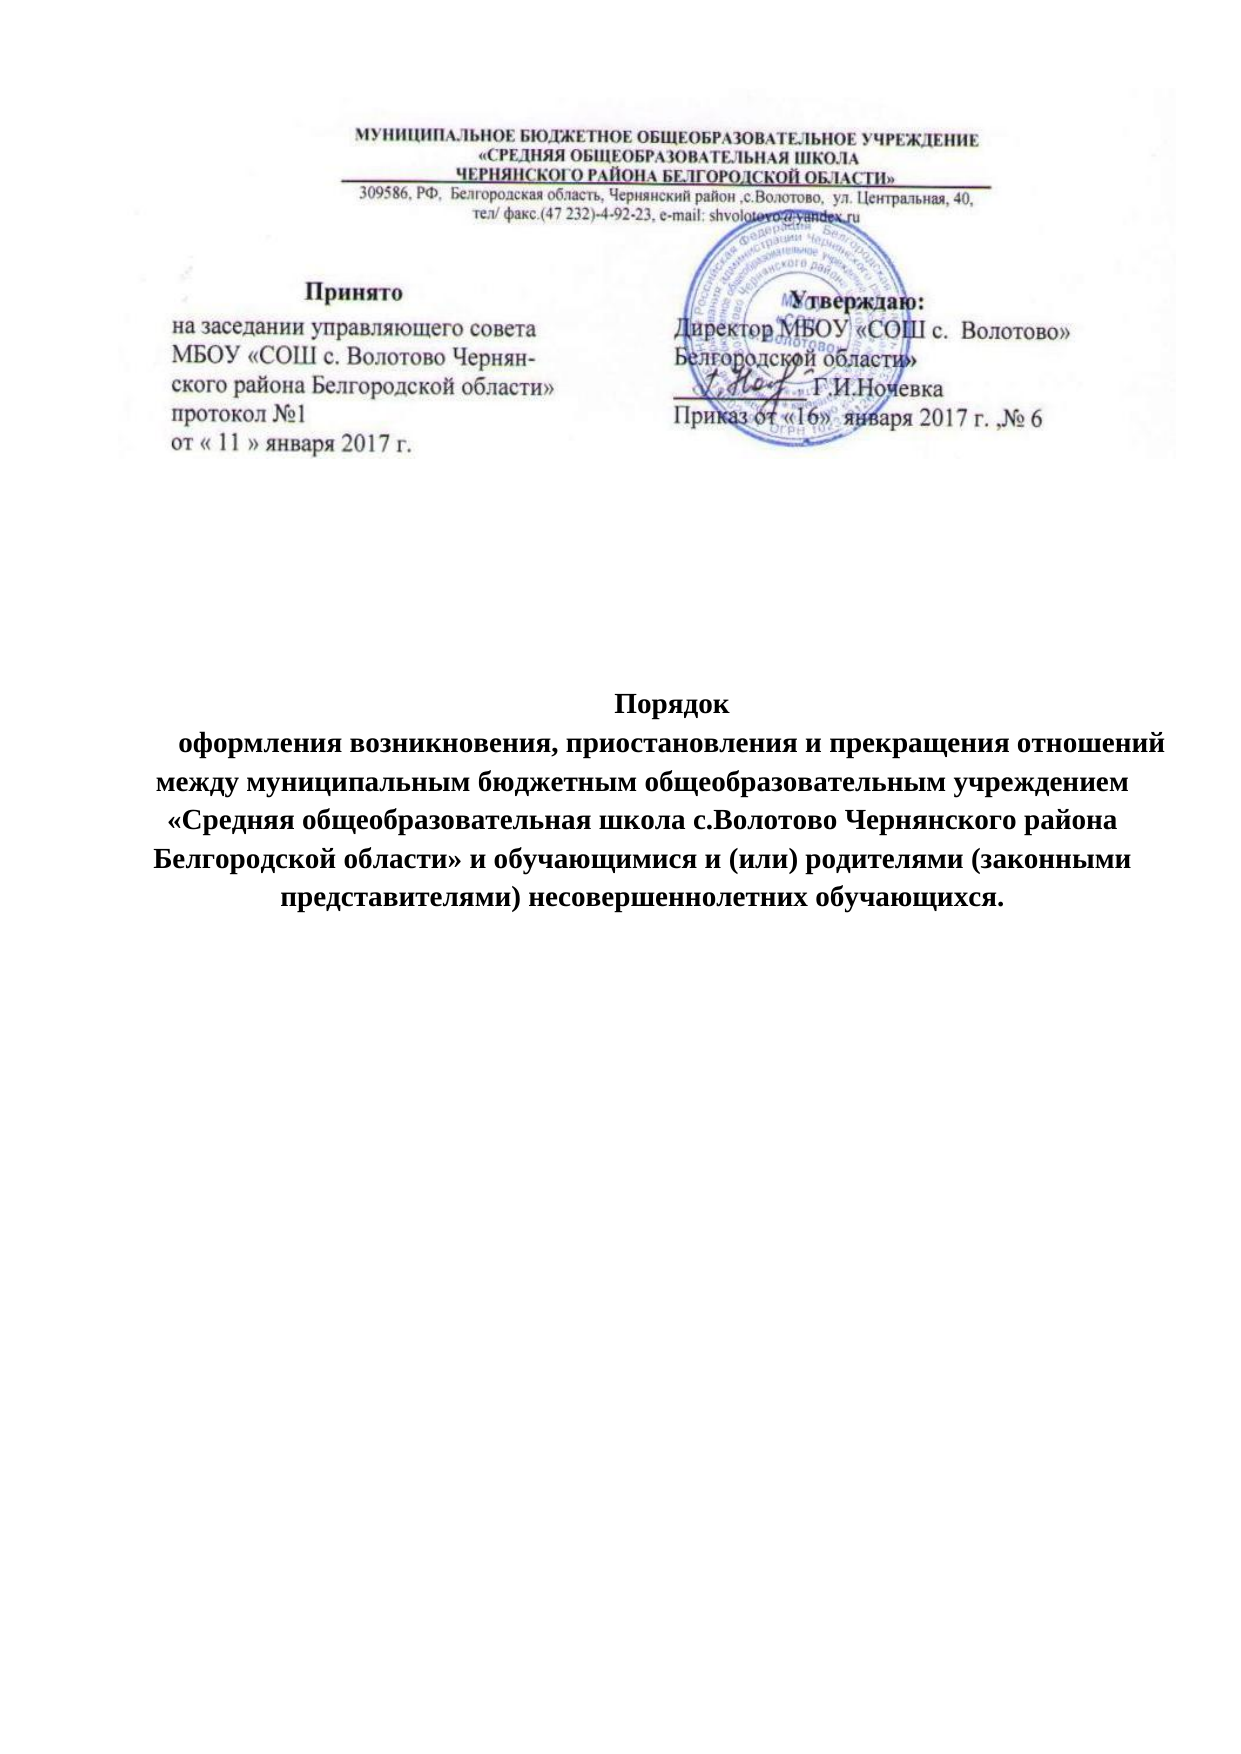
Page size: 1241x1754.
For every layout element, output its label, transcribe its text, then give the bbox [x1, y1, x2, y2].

text оформления возникновения, приостановления и прекращения отношений между муниципальным бюджетным общеобразовательным учреждением «Средняя общеобразовательная школа с.Волотово Чернянского района Белгородской области» и обучающимися и (или) родителями (законными представителями) несовершеннолетних обучающихся. [118, 725, 1167, 913]
picture [118, 88, 1176, 459]
text Порядок [118, 687, 1167, 720]
